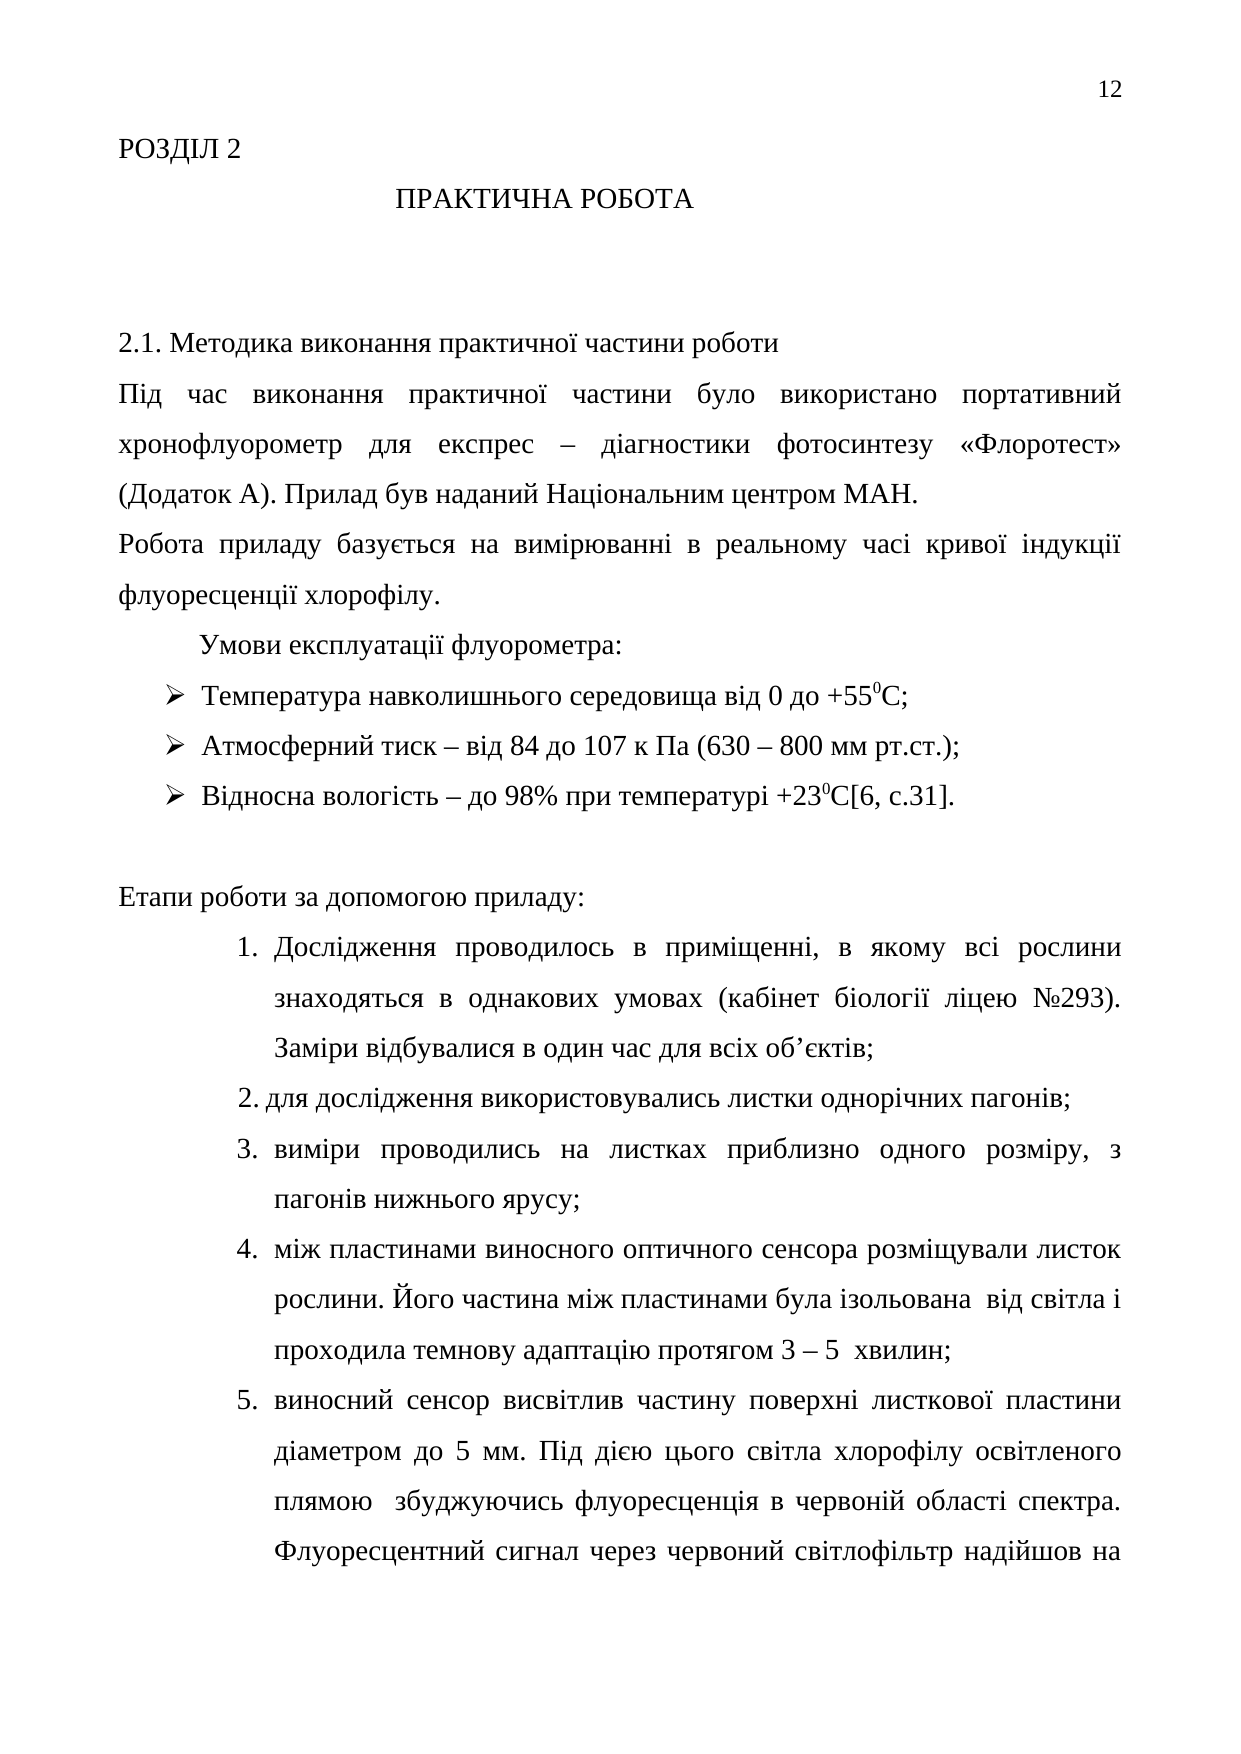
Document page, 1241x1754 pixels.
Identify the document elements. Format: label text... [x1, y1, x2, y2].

text Умови експлуатації флуорометра: [118, 627, 1122, 661]
text Під час виконання практичної частини було використано портативний хронофлуорометр для експрес – діагностики фотосинтезу «Флоротест» (Додаток А). Прилад був наданий Національним центром МАН. [118, 376, 1122, 510]
list Атмосферний тиск – від 84 до 107 к Па (630 – рт.ст.); [163, 728, 1122, 762]
text Робота приладу базується на вимірюванні в реальному часі кривої індукції флуоресценції хлорофілу. [118, 527, 1122, 611]
text 2.1. Методика виконання практичної частини роботи [118, 325, 1122, 359]
list Дослідження проводилось в приміщенні, в якому всі рослини знаходяться в однакових умовах (кабінет біології ліцею №293). Заміри відбувалися в один час для всіх об’єктів; [236, 929, 1122, 1064]
text РОЗДІЛ 2 [118, 131, 1122, 165]
list Температура навколишнього середовища від 0 до +550С; [163, 678, 1122, 711]
text ПРАКТИЧНА РОБОТА [118, 182, 1122, 215]
text Етапи роботи за допомогою приладу: [118, 879, 1122, 913]
list виміри проводились на листках приблизно одного розміру, з пагонів нижнього ярусу; [236, 1131, 1122, 1214]
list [236, 1382, 1122, 1567]
list між пластинами виносного оптичного сенсора розміщували листок рослини. Його частина між пластинами була ізольована від світла і проходила темнову адаптацію протягом 3 – 5 хвилин; [236, 1231, 1122, 1366]
list для дослідження використовувались листки однорічних пагонів; [118, 1080, 1122, 1114]
list Відносна вологість – до 98% при температурі +230С[6, с.31]. [163, 778, 1122, 812]
